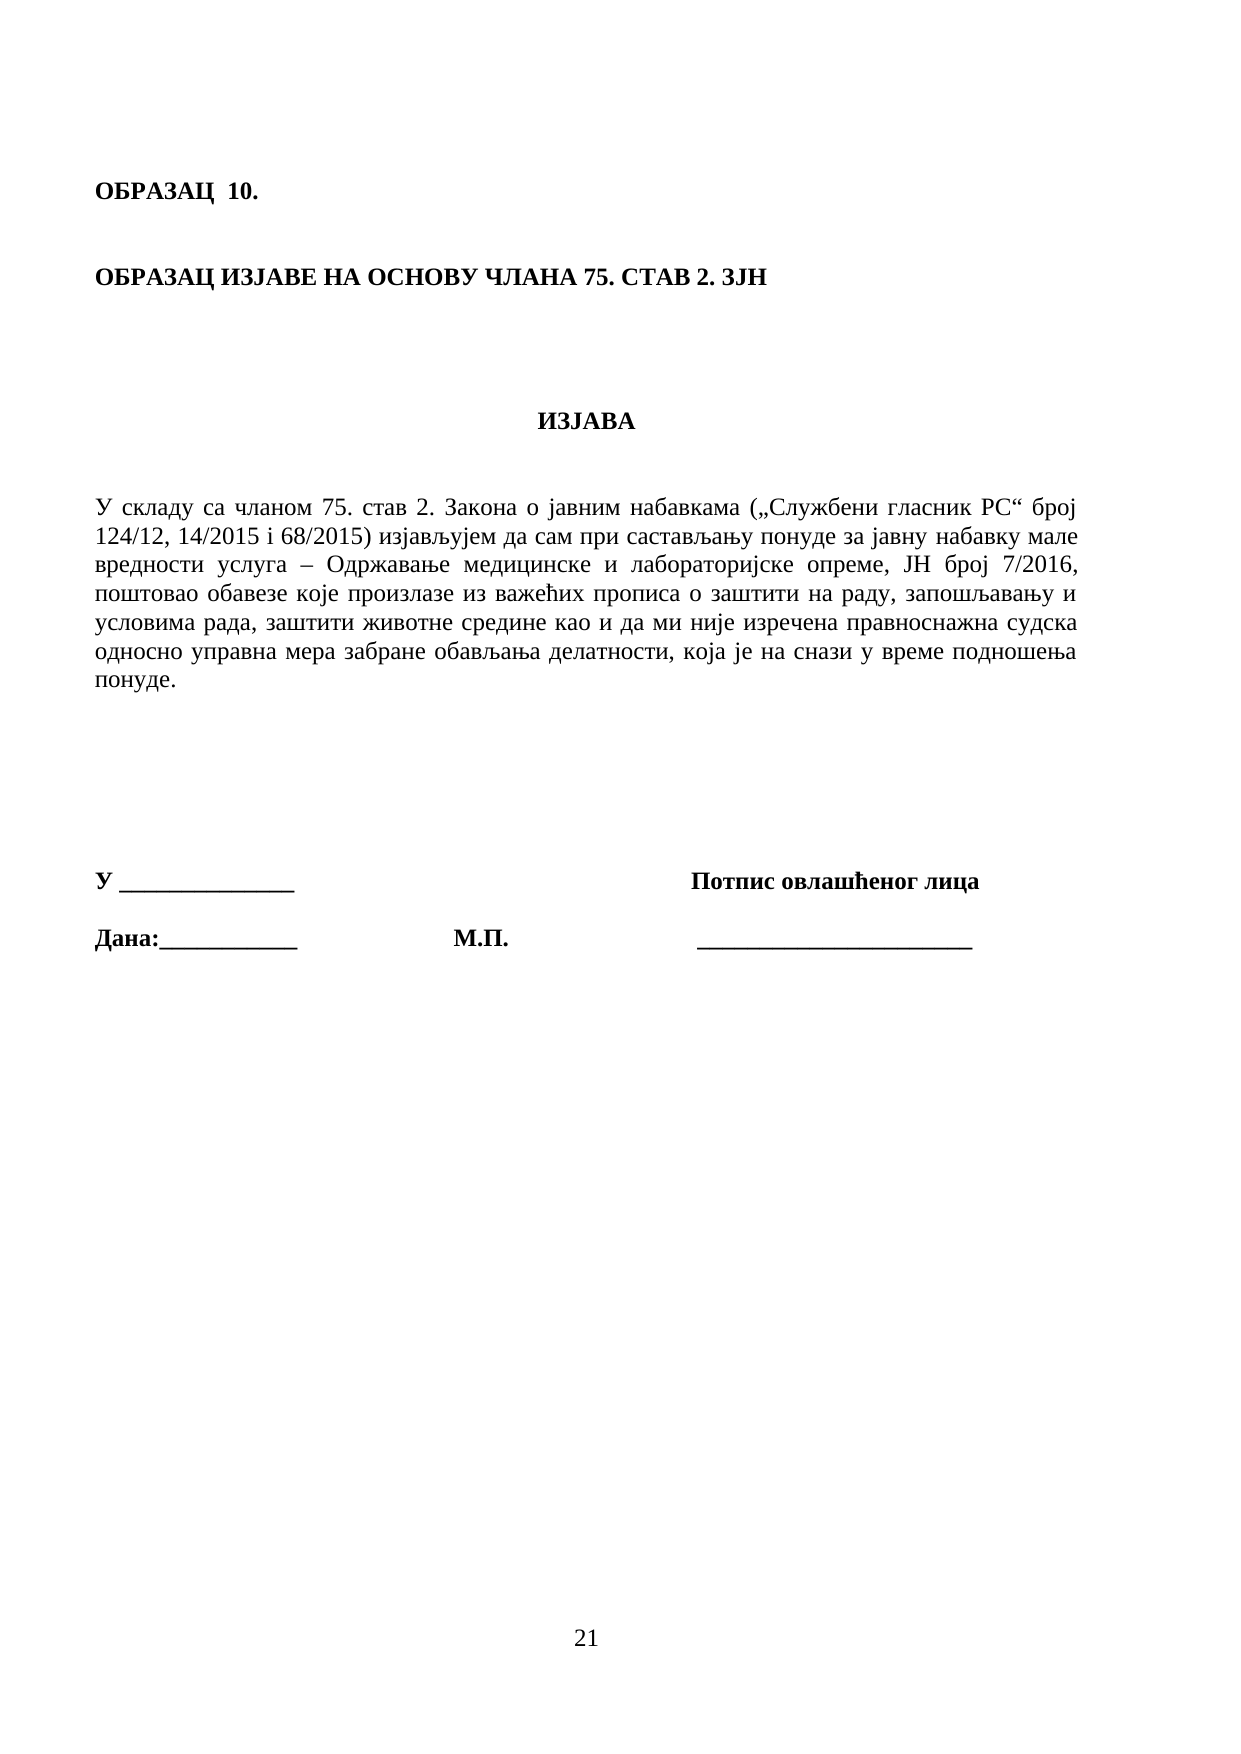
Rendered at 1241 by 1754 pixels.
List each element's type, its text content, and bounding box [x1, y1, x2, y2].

text Дана:___________ М.П. ______________________ [94, 923, 1078, 952]
text ОБРАЗАЦ 10. [94, 176, 1078, 204]
text ОБРАЗАЦ ИЗЈАВЕ НА ОСНОВУ ЧЛАНА 75. СТАВ 2. ЗЈН [94, 262, 1078, 291]
text У ______________ Потпис овлашћеног лица [94, 866, 1078, 894]
text ИЗЈАВА [94, 406, 1078, 434]
text У складу са чланом 75. став 2. Закона о јавним набавкама („Службени гласник РС“ број 124/12, 14/2015 i 68/2015) изјављујем да сам при састављању понуде за јавну набавку мале вредности услуга – Одржавање медицинске и лабораторијске опреме, ЈН број 7/2016, поштовао обавезе које произлазе из важећих прописа о заштити на раду, запошљавању и условима рада, заштити животне средине као и да ми није изречена правноснажна судска односно управна мера забране обављања делатности, која је на снази у време подношења понуде. [94, 492, 1078, 693]
